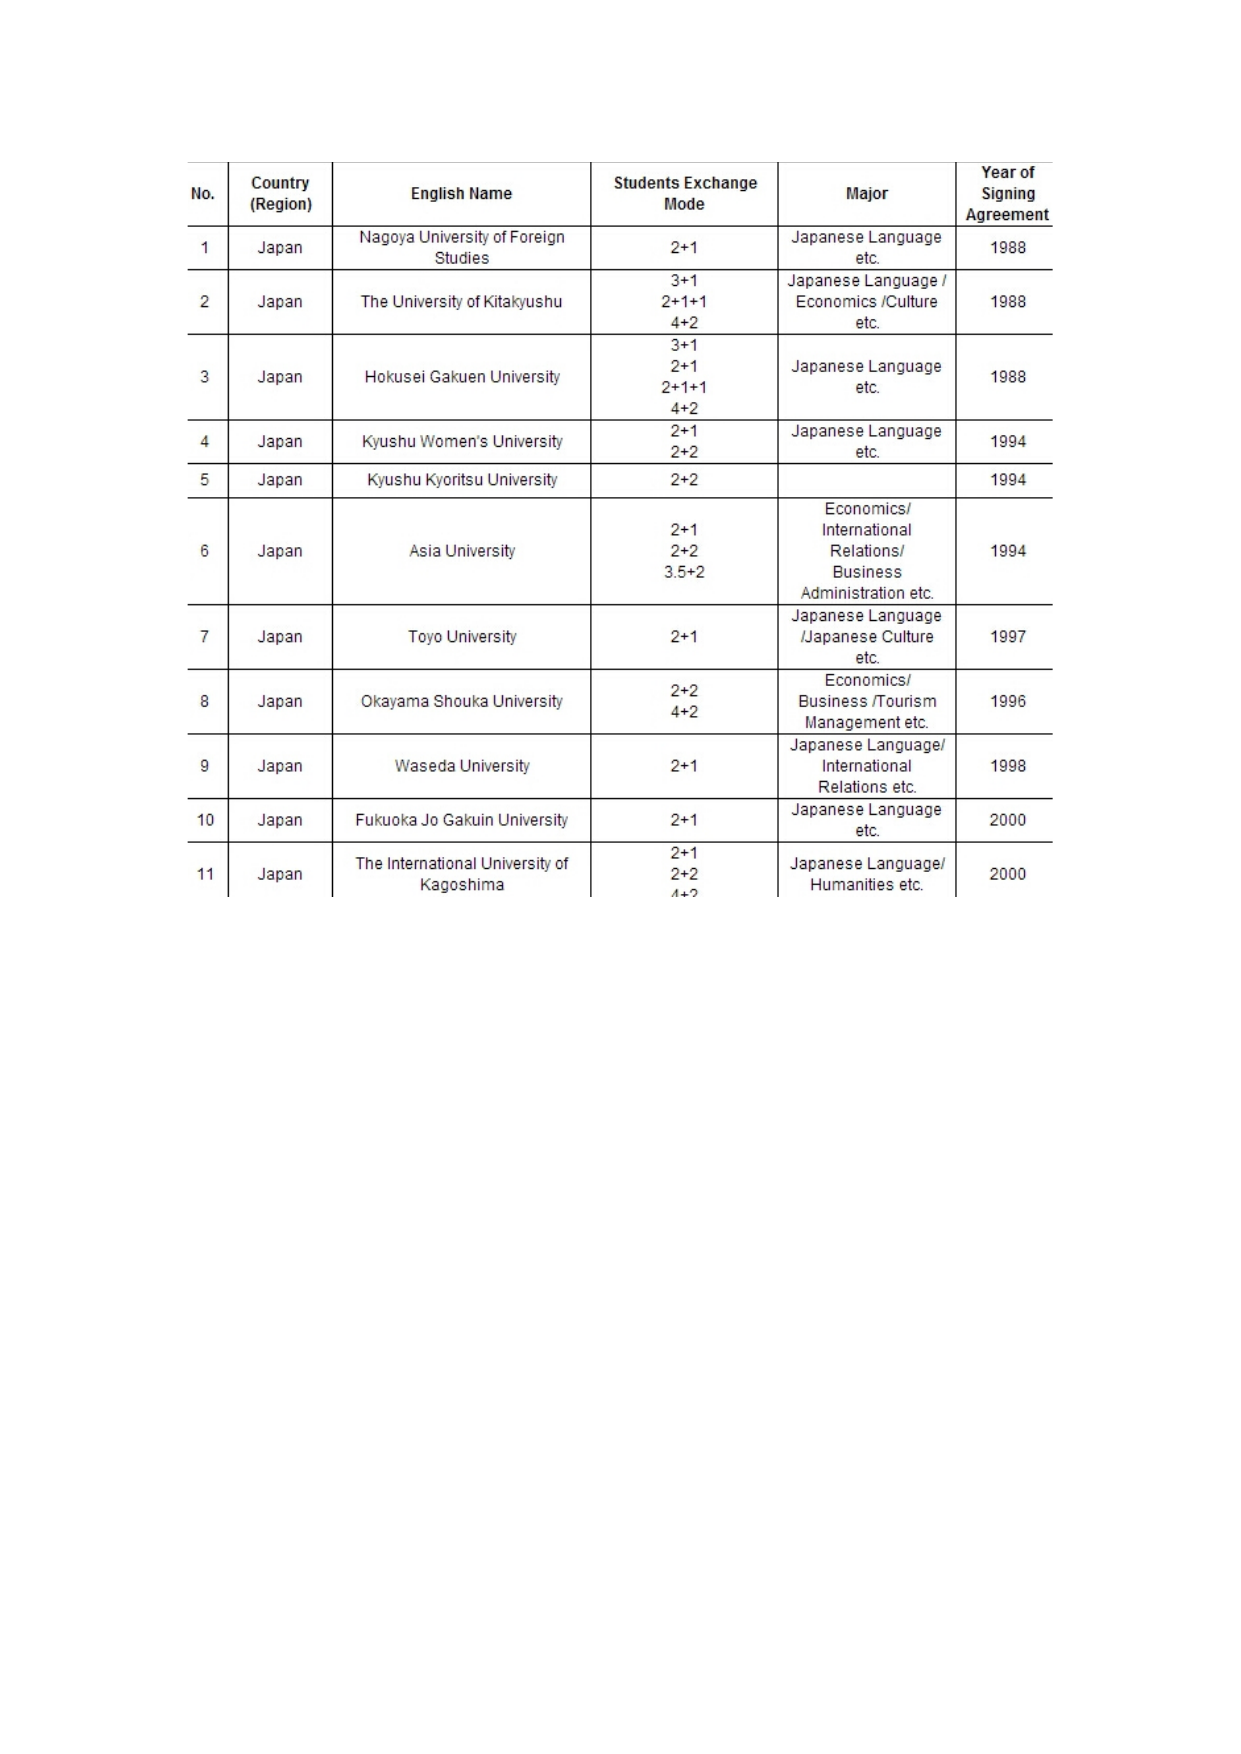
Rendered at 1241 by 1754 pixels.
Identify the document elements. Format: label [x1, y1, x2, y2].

picture [187, 162, 1053, 897]
